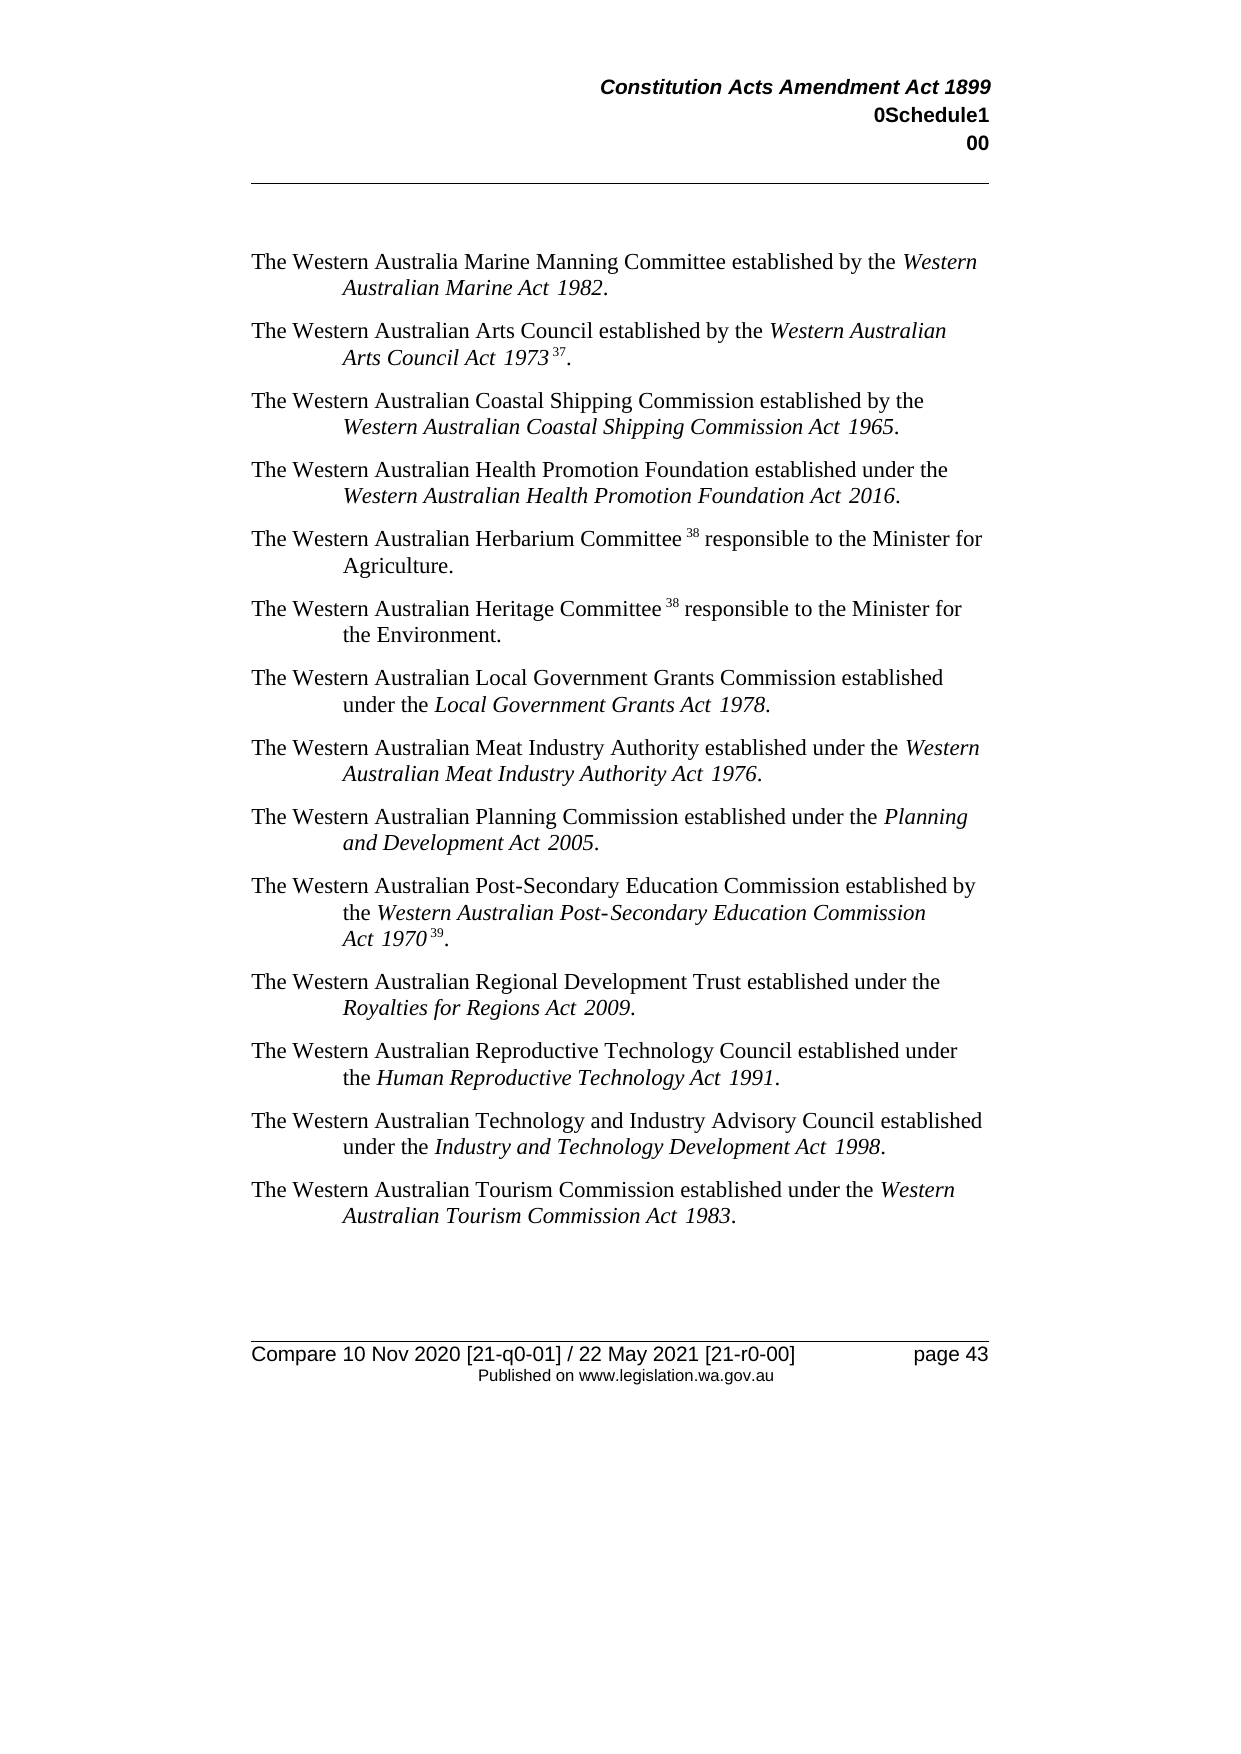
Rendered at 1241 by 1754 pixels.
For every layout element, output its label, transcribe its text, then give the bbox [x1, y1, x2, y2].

text The Western Australian Reproductive Technology Council established under the Human Reproductive Technology Act 1991. [251, 1037, 989, 1090]
text The Western Australian Local Government Grants Commission established under the Local Government Grants Act 1978. [251, 664, 989, 717]
text The Western Australian Heritage Committee 38 responsible to the Minister for the Environment. [251, 595, 989, 648]
text The Western Australian Coastal Shipping Commission established by the Western Australian Coastal Shipping Commission Act 1965. [251, 387, 989, 439]
text The Western Australian Arts Council established by the Western Australian Arts Council Act 1973 37. [251, 317, 989, 370]
text The Western Australian Meat Industry Authority established under the Western Australian Meat Industry Authority Act 1976. [251, 734, 989, 786]
text The Western Australian Herbarium Committee 38 responsible to the Minister for Agriculture. [251, 526, 989, 578]
text The Western Australian Post-Secondary Education Commission established by the Western Australian Post-Secondary Education Commission Act 1970 39. [251, 872, 989, 951]
text The Western Australian Regional Development Trust established under the Royalties for Regions Act 2009. [251, 968, 989, 1021]
text The Western Australian Tourism Commission established under the Western Australian Tourism Commission Act 1983. [251, 1176, 989, 1229]
text The Western Australian Technology and Industry Advisory Council established under the Industry and Technology Development Act 1998. [251, 1107, 989, 1159]
text The Western Australia Marine Manning Committee established by the Western Australian Marine Act 1982. [251, 248, 989, 301]
text The Western Australian Planning Commission established under the Planning and Development Act 2005. [251, 803, 989, 856]
text The Western Australian Health Promotion Foundation established under the Western Australian Health Promotion Foundation Act 2016. [251, 456, 989, 509]
